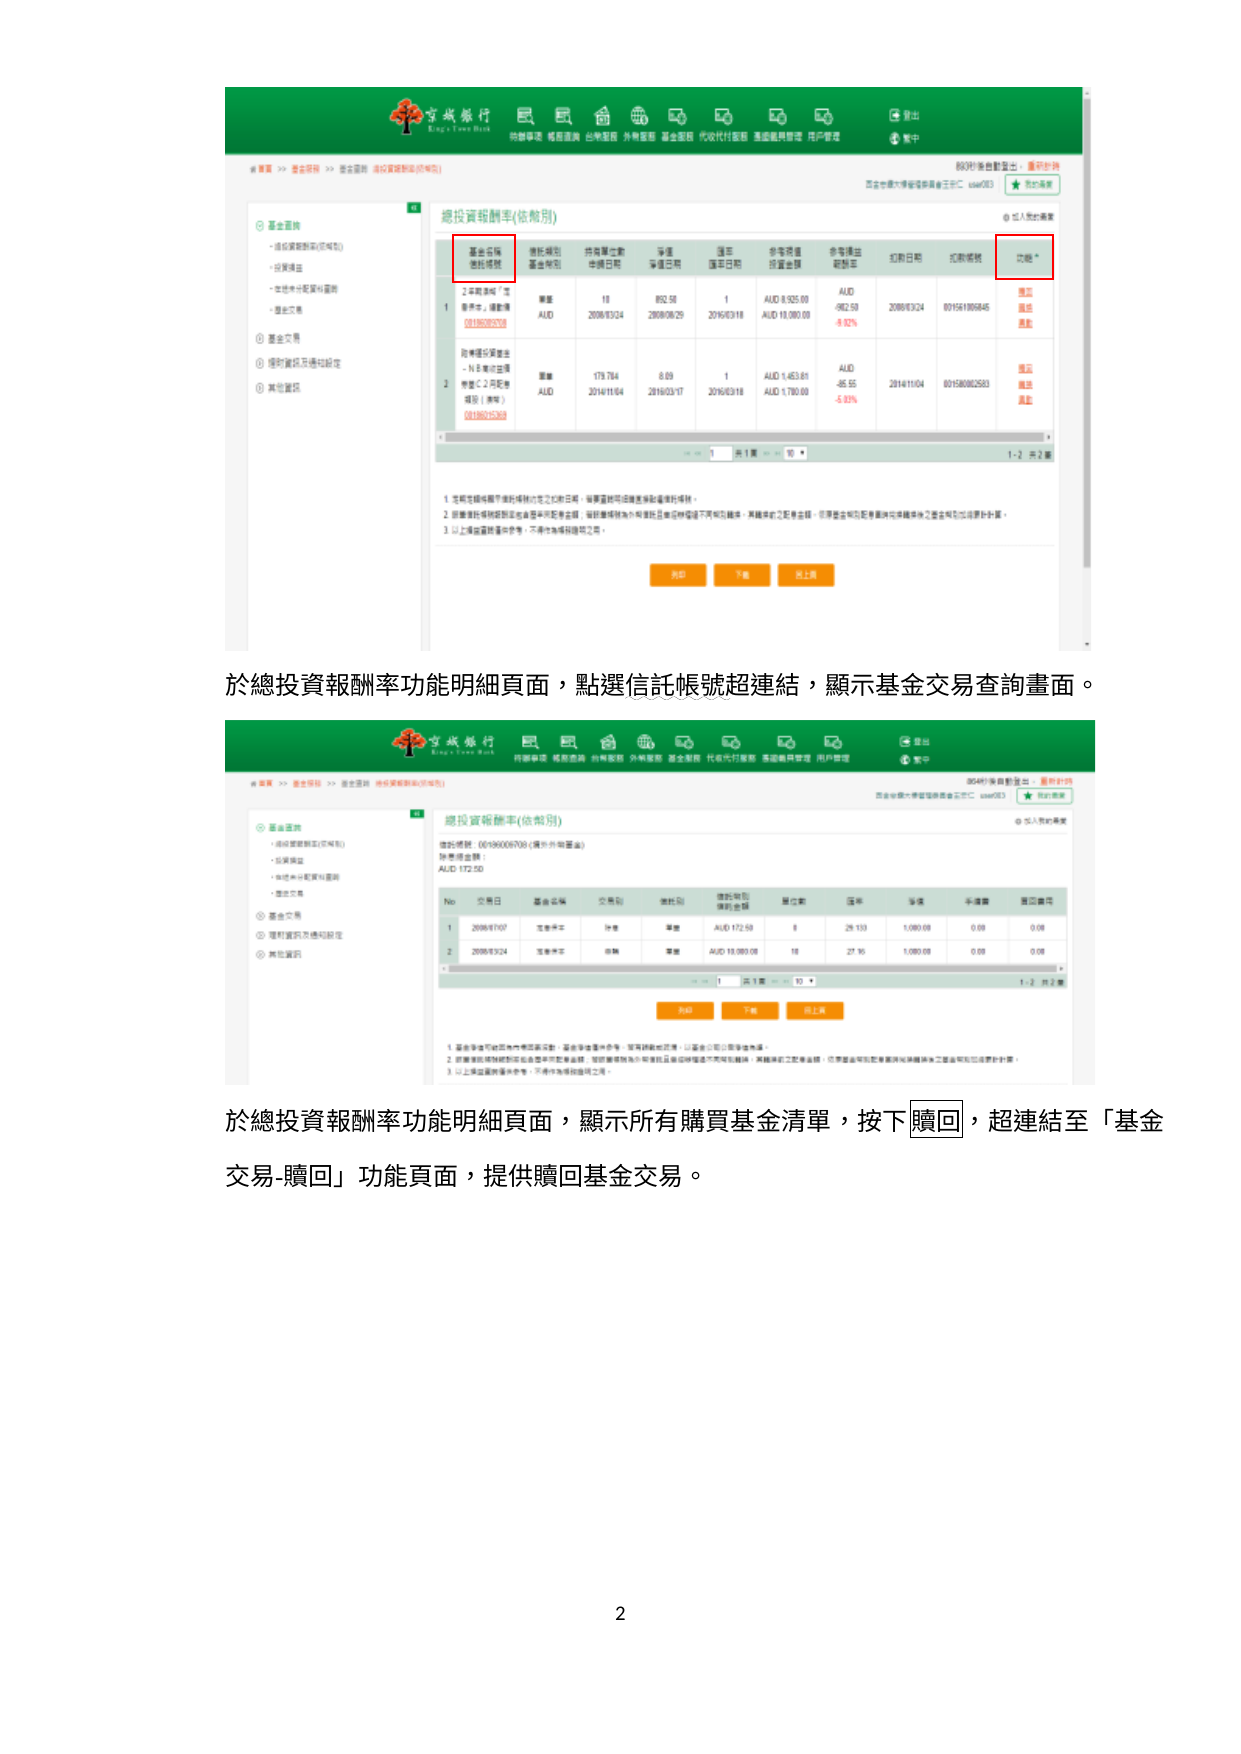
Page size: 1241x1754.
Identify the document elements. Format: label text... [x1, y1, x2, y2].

picture [225, 87, 1092, 651]
text 於總投資報酬率功能明細頁面，點選信託帳號超連結，顯示基金交易查詢畫面。 [225, 666, 1165, 702]
text 於總投資報酬率功能明細頁面，顯示所有購買基金清單，按下贖回，超連結至「基金交易-贖回」功能頁面，提供贖回基金交易。 [225, 1100, 1165, 1193]
picture [225, 720, 1096, 1085]
